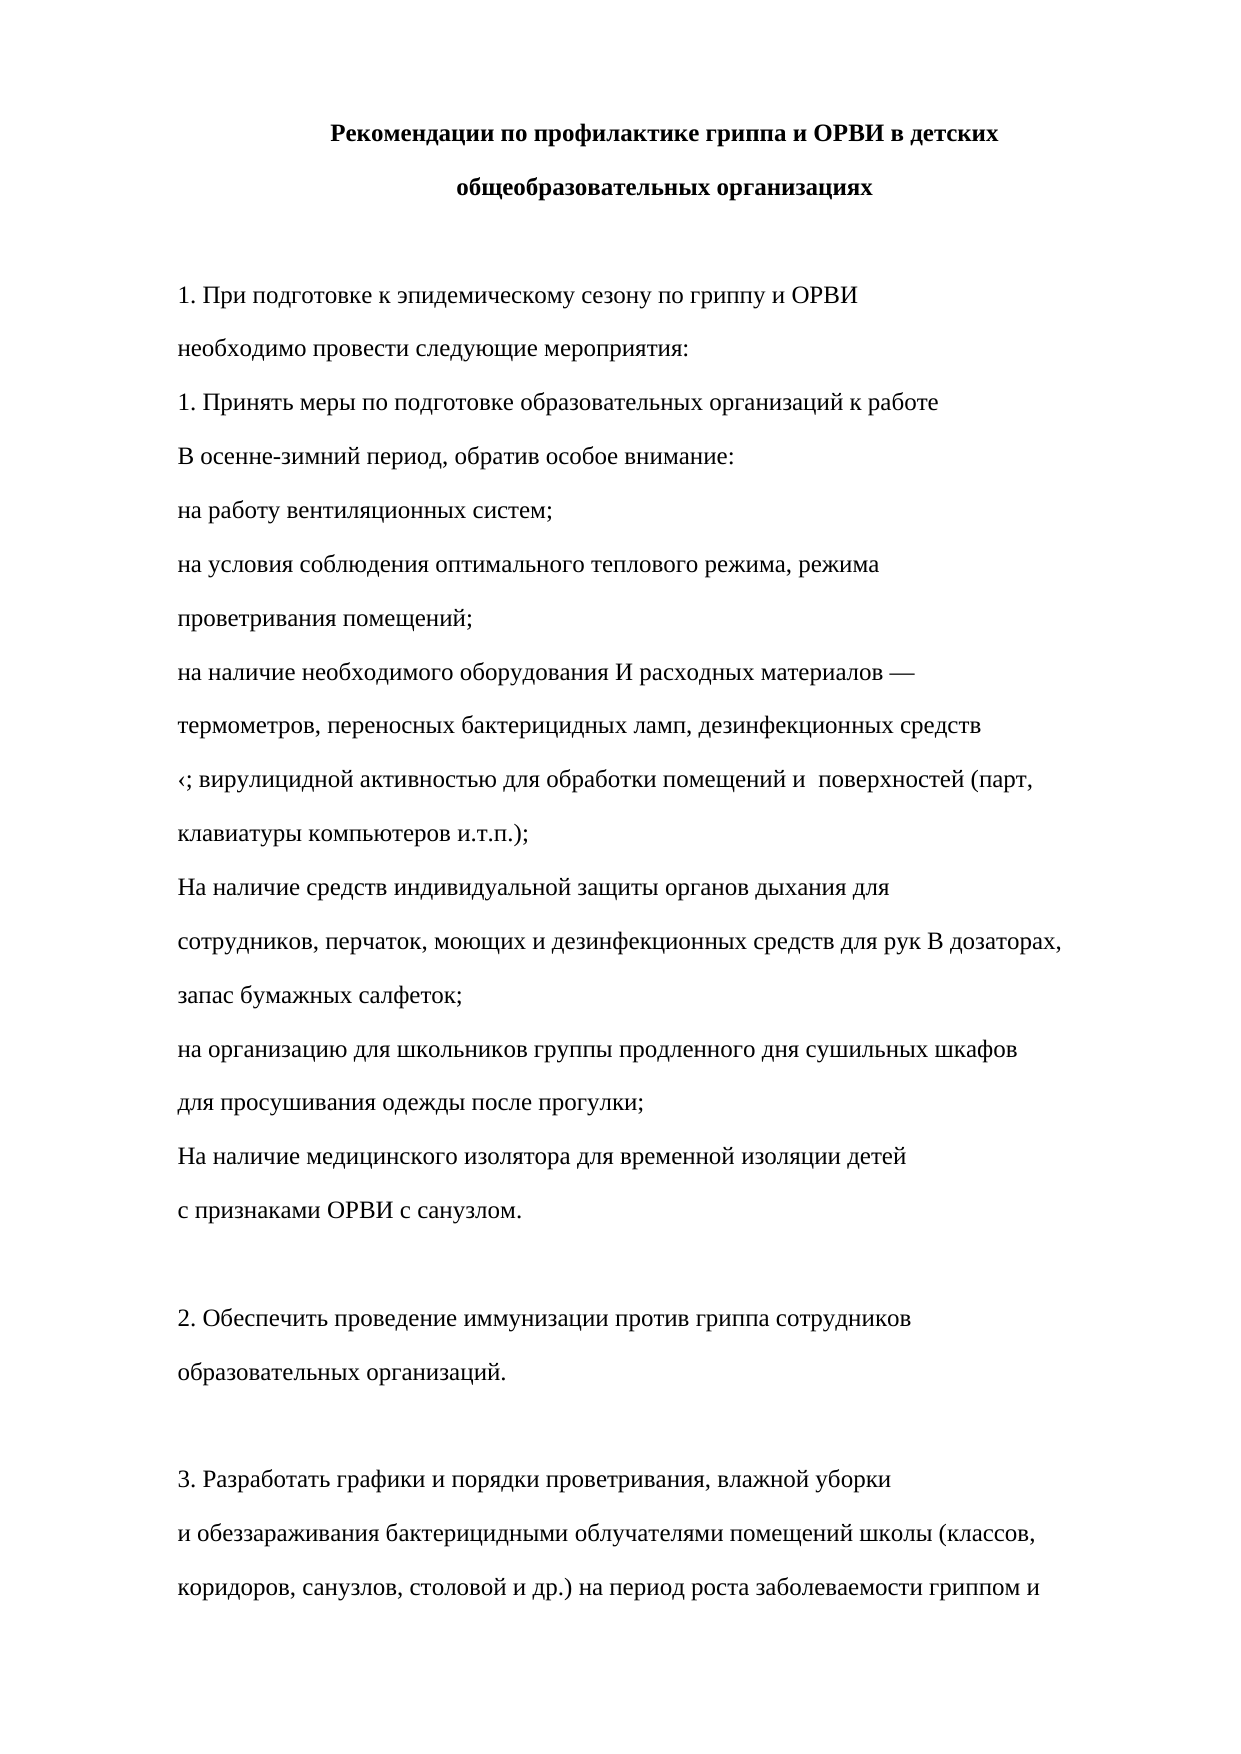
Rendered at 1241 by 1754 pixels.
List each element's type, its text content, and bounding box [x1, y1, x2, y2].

text на работу вентиляционных систем; [177, 495, 1152, 524]
text ‹; вирулицидной активностью для обработки помещений и поверхностей (парт, [177, 764, 1152, 793]
text B осенне-зимний период, обратив особое внимание: [177, 441, 1152, 470]
text общеобразовательных организациях [177, 172, 1152, 201]
text запас бумажных салфеток; [177, 980, 1152, 1008]
text коридоров, санузлов, столовой и др.) на период роста заболеваемости гриппом и [177, 1572, 1152, 1601]
text образовательных организаций. [177, 1357, 1152, 1386]
text сотрудников, перчаток, моющих и дезинфекционных средств для рук B дозаторах, [177, 926, 1152, 955]
text клавиатуры компьютеров и.т.п.); [177, 818, 1152, 847]
text на наличие необходимого оборудования И расходных материалов — [177, 657, 1152, 685]
text Ha наличие средств индивидуальной защиты органов дыхания для [177, 872, 1152, 901]
text и обеззараживания бактерицидными облучателями помещений школы (классов, [177, 1518, 1152, 1547]
text проветривания помещений; [177, 603, 1152, 632]
text 3. Разработать графики и порядки проветривания, влажной уборки [177, 1464, 1152, 1493]
text 1. Принять меры по подготовке образовательных организаций к работе [177, 387, 1152, 416]
text Рекомендации по профилактике гриппа и ОРВИ в детских [177, 118, 1152, 147]
text на организацию для школьников группы продленного дня сушильных шкафов [177, 1034, 1152, 1062]
text термометров, переносных бактерицидных ламп, дезинфекционных средств [177, 711, 1152, 739]
text для просушивания одежды после прогулки; [177, 1087, 1152, 1116]
text с признаками ОРВИ c caнyзлом. [177, 1195, 1152, 1224]
text на условия соблюдения оптимального теплового режима, режима [177, 549, 1152, 578]
text необходимо провести следующие мероприятия: [177, 333, 1152, 362]
text 2. Обеспечить проведение иммунизации против гриппа сотрудников [177, 1303, 1152, 1332]
text Ha наличие медицинского изолятора для временной изоляции детей [177, 1141, 1152, 1170]
text 1. При подготовке к эпидемическому сезону по гриппу и ОРВИ [177, 280, 1152, 308]
